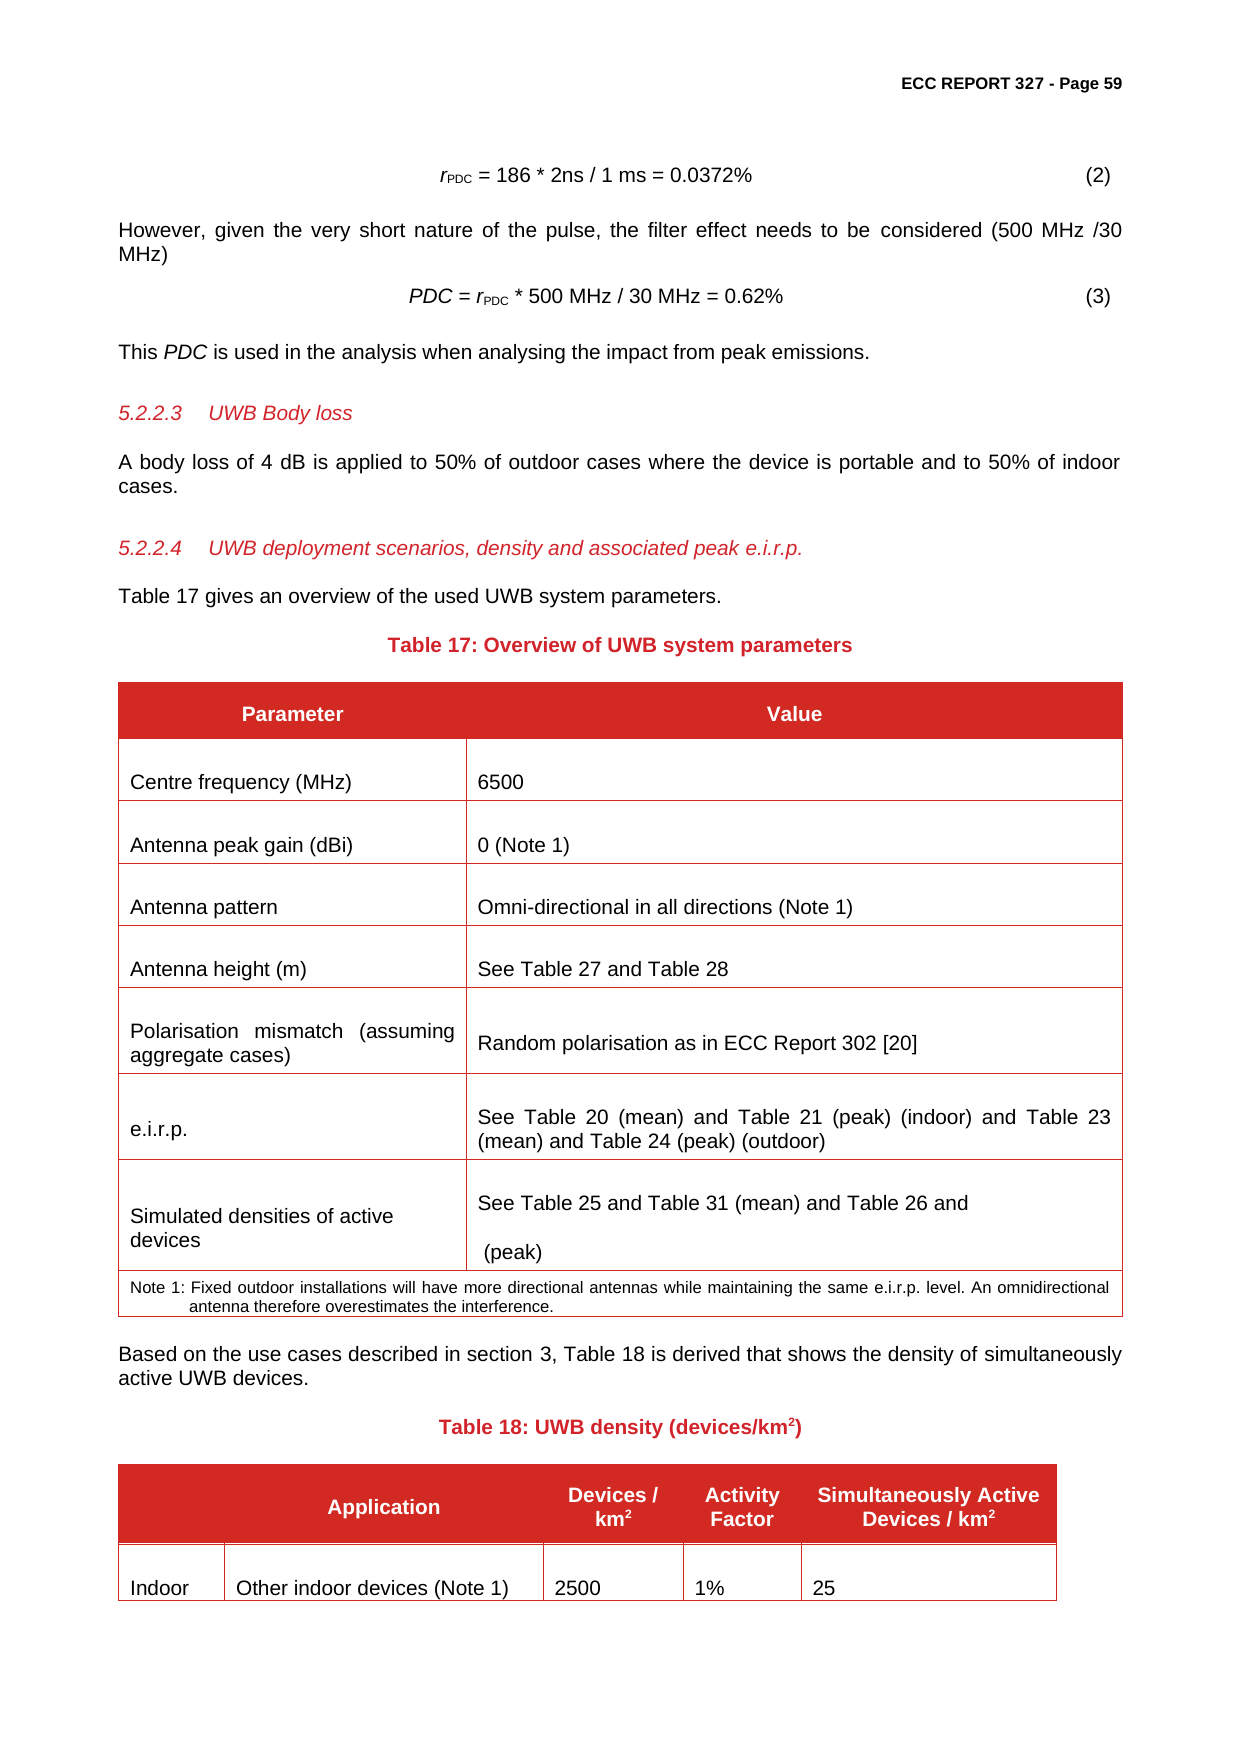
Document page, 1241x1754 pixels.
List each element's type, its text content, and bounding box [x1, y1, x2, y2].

table_header Devices / km2 [544, 1465, 683, 1543]
table_cell 6500 [467, 739, 1122, 800]
table_header rPDC = 186 * 2ns / 1 ms = 0.0372% [118, 150, 1074, 193]
text Table 18: UWB density (devices/km2) [118, 1415, 1122, 1439]
text A body loss of 4 dB is applied to 50% of outdoor cases where the device is portable and to 50% of indoor cases. [118, 450, 1122, 498]
table_header Activity Factor [684, 1465, 801, 1543]
text Based on the use cases described in section 3, Table 18 is derived that shows the density of simultaneously active UWB devices. [118, 1342, 1122, 1390]
table_cell See Table 25 and Table 31 (mean) and Table 26 and Table 32 (peak) [467, 1160, 1122, 1270]
table_cell 0 (Note 1) [467, 801, 1122, 863]
table_cell 2500 [544, 1545, 683, 1599]
table_header Application [225, 1465, 543, 1543]
text Table 17 gives an overview of the used UWB system parameters. [118, 584, 1122, 608]
table_cell See Table 20 (mean) and Table 21 (peak) (indoor) and Table 23 (mean) and Table 24 (peak) (outdoor) [467, 1074, 1122, 1159]
table_header Value [467, 683, 1122, 738]
table_header PDC = rPDC * 500 MHz / 30 MHz = 0.62% [118, 272, 1074, 314]
text This PDC is used in the analysis when analysing the impact from peak emissions. [118, 339, 1122, 363]
subtitle UWB deployment scenarios, density and associated peak e.i.r.p. [118, 535, 1122, 559]
table_cell 25 [802, 1545, 1056, 1599]
table_cell Random polarisation as in ECC Report 302 [20] [467, 988, 1122, 1073]
text However, given the very short nature of the pulse, the filter effect needs to be considered (500 MHz /30 MHz) [118, 218, 1122, 266]
table_cell e.i.r.p. [119, 1074, 466, 1159]
table_cell Centre frequency (MHz) [119, 739, 466, 800]
table_cell Polarisation mismatch (assuming aggregate cases) [119, 988, 466, 1073]
table_cell Antenna height (m) [119, 926, 466, 987]
table_cell Antenna peak gain (dBi) [119, 801, 466, 863]
table_header Simultaneously Active Devices / km2 [802, 1465, 1056, 1543]
table_header (3) [1074, 272, 1122, 314]
table_header (2) [1074, 150, 1122, 193]
subtitle UWB Body loss [118, 401, 1122, 425]
table_cell Antenna pattern [119, 864, 466, 925]
table_cell See Table 27 and Table 28 [467, 926, 1122, 987]
table_cell 1% [684, 1545, 801, 1599]
table_cell Other indoor devices (Note 1) [225, 1545, 543, 1599]
table_cell Omni-directional in all directions (Note 1) [467, 864, 1122, 925]
table_header [119, 1465, 224, 1543]
table_header Parameter [119, 683, 466, 738]
text Table 17: Overview of UWB system parameters [118, 633, 1122, 657]
table_cell Indoor urban [119, 1545, 224, 1599]
table_cell Simulated densities of active devices [119, 1160, 466, 1270]
table_cell Note 1: Fixed outdoor installations will have more directional antennas while maintaining the same e.i.r.p. level. An omnidirectional antenna therefore overestimates the interference. [119, 1271, 1122, 1316]
